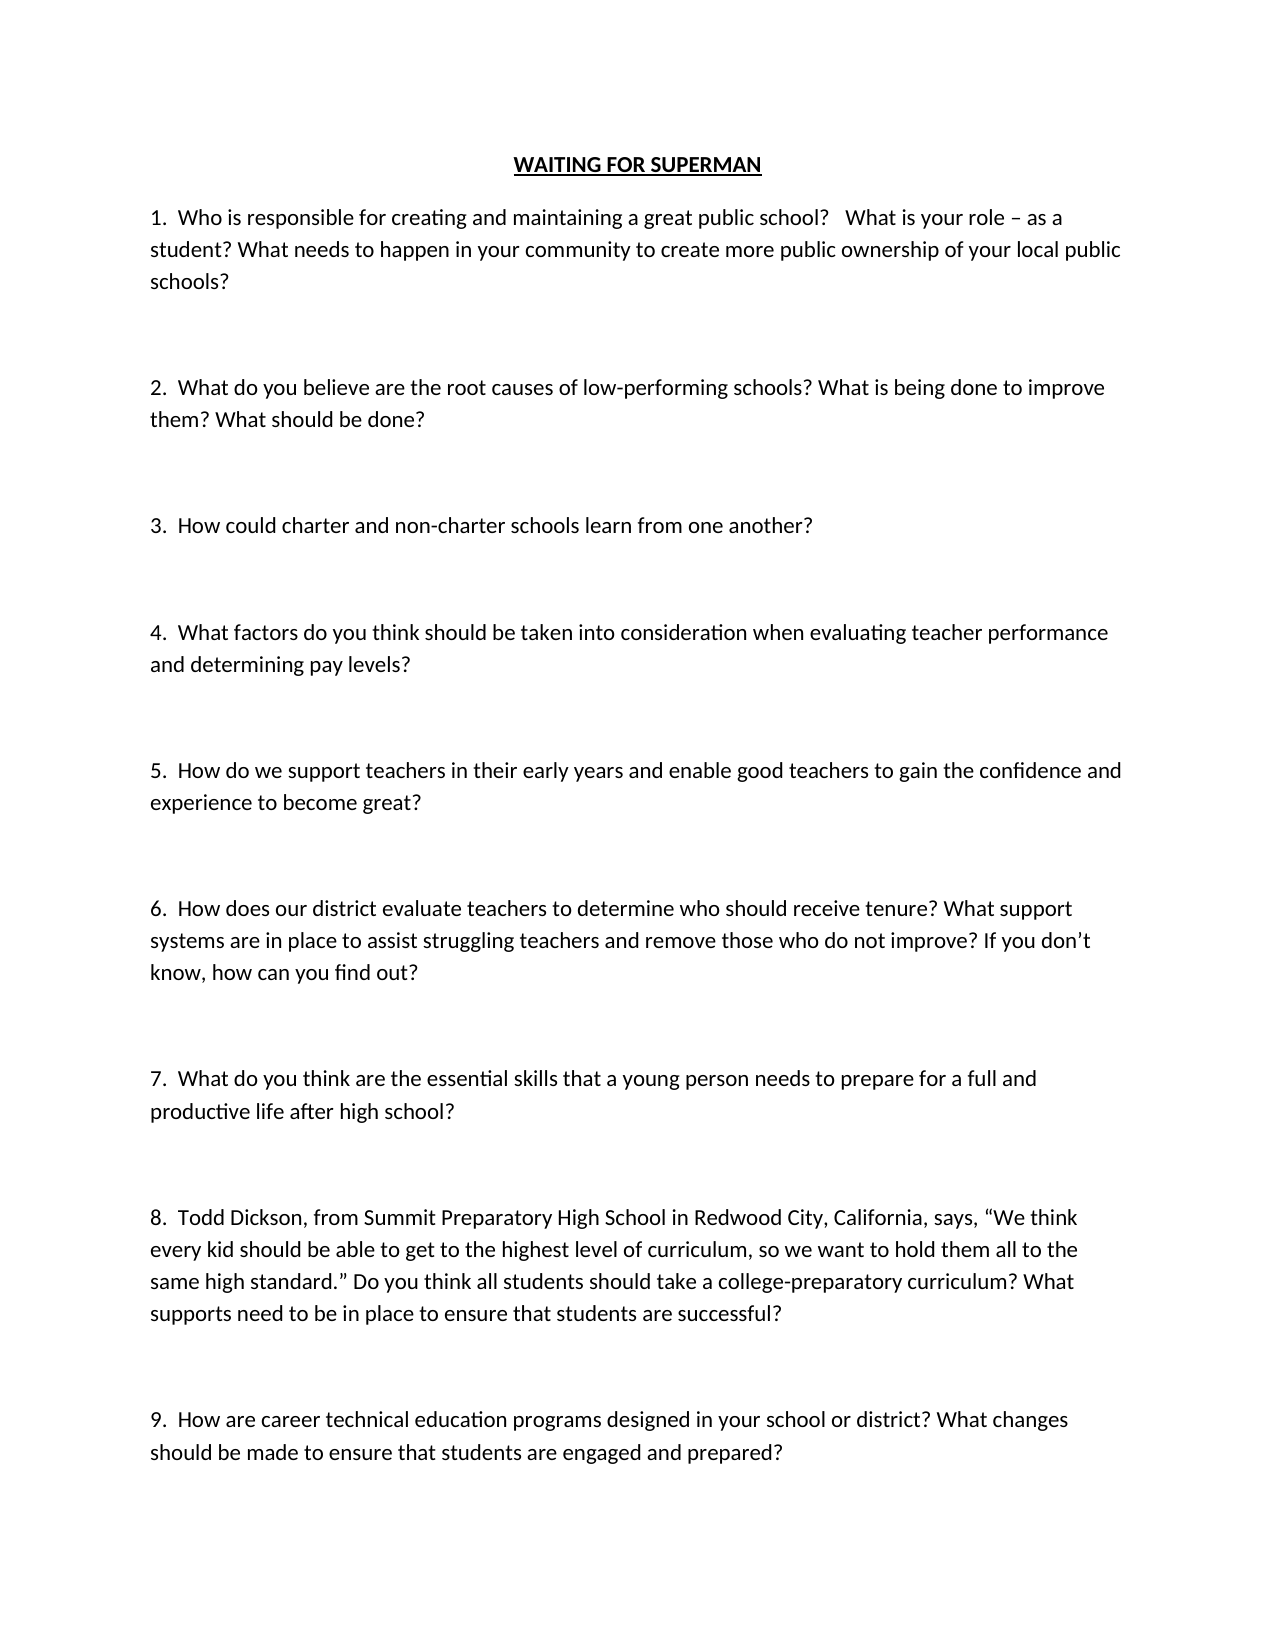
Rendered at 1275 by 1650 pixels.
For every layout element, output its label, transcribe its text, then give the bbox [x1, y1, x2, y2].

text 1. Who is responsible for creating and maintaining a great public school? What is your role – as a student? What needs to happen in your community to create more public ownership of your local public schools? [150, 203, 1125, 295]
text 7. What do you think are the essential skills that a young person needs to prepare for a full and productive life after high school? [150, 1064, 1125, 1125]
text 6. How does our district evaluate teachers to determine who should receive tenure? What support systems are in place to assist struggling teachers and remove those who do not improve? If you don’t know, how can you find out? [150, 894, 1125, 987]
text 8. Todd Dickson, from Summit Preparatory High School in Redwood City, California, says, “We think every kid should be able to get to the highest level of curriculum, so we want to hold them all to the same high standard.” Do you think all students should take a college-preparatory curriculum? What supports need to be in place to ensure that students are successful? [150, 1203, 1125, 1327]
text 5. How do we support teachers in their early years and enable good teachers to gain the confidence and experience to become great? [150, 756, 1125, 816]
text 2. What do you believe are the root causes of low-performing schools? What is being done to improve them? What should be done? [150, 373, 1125, 434]
text WAITING FOR SUPERMAN [150, 150, 1125, 178]
text 3. How could charter and non-charter schools learn from one another? [150, 512, 1125, 540]
text 9. How are career technical education programs designed in your school or district? What changes should be made to ensure that students are engaged and prepared? [150, 1405, 1125, 1466]
text 4. What factors do you think should be taken into consideration when evaluating teacher performance and determining pay levels? [150, 618, 1125, 678]
